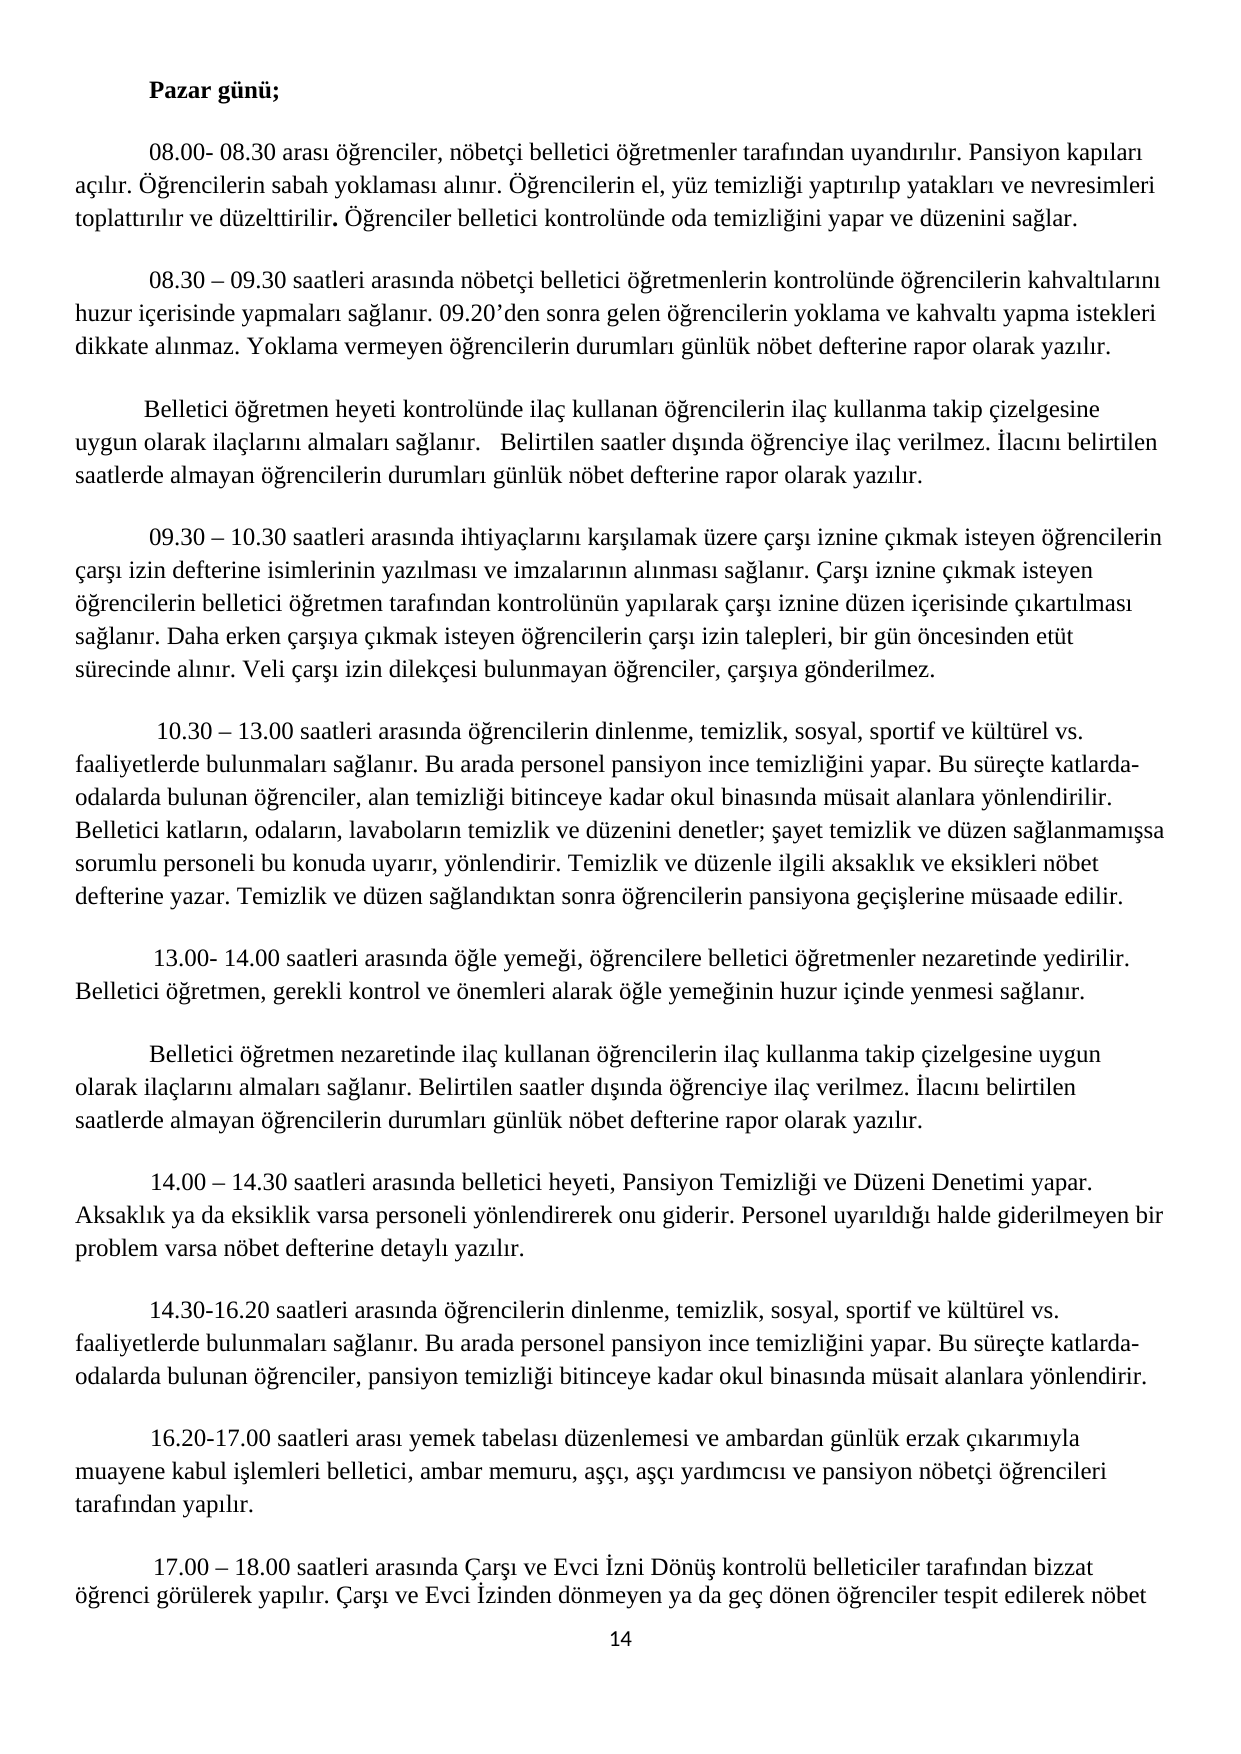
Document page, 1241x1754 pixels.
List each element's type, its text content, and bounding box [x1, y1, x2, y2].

text 14.30-16.20 saatleri arasında öğrencilerin dinlenme, temizlik, sosyal, sportif ve kültürel vs. faaliyetlerde bulunmaları sağlanır. Bu arada personel pansiyon ince temizliğini yapar. Bu süreçte katlarda-odalarda bulunan öğrenciler, pansiyon temizliği bitinceye kadar okul binasında müsait alanlara yönlendirir. [75, 1295, 1165, 1390]
text Pazar günü; [75, 75, 1165, 104]
text 08.30 – 09.30 saatleri arasında nöbetçi belletici öğretmenlerin kontrolünde öğrencilerin kahvaltılarını huzur içerisinde yapmaları sağlanır. 09.20’den sonra gelen öğrencilerin yoklama ve kahvaltı yapma istekleri dikkate alınmaz. Yoklama vermeyen öğrencilerin durumları günlük nöbet defterine rapor olarak yazılır. [75, 265, 1165, 360]
text 13.00- 14.00 saatleri arasında öğle yemeği, öğrencilere belletici öğretmenler nezaretinde yedirilir. Belletici öğretmen, gerekli kontrol ve önemleri alarak öğle yemeğinin huzur içinde yenmesi sağlanır. [75, 943, 1165, 1005]
text 08.00- 08.30 arası öğrenciler, nöbetçi belletici öğretmenler tarafından uyandırılır. Pansiyon kapıları açılır. Öğrencilerin sabah yoklaması alınır. Öğrencilerin el, yüz temizliği yaptırılıp yatakları ve nevresimleri toplattırılır ve düzelttirilir. Öğrenciler belletici kontrolünde oda temizliğini yapar ve düzenini sağlar. [75, 137, 1165, 232]
text 14.00 – 14.30 saatleri arasında belletici heyeti, Pansiyon Temizliği ve Düzeni Denetimi yapar. Aksaklık ya da eksiklik varsa personeli yönlendirerek onu giderir. Personel uyarıldığı halde giderilmeyen bir problem varsa nöbet defterine detaylı yazılır. [75, 1167, 1165, 1262]
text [75, 1552, 1165, 1609]
text 10.30 – 13.00 saatleri arasında öğrencilerin dinlenme, temizlik, sosyal, sportif ve kültürel vs. faaliyetlerde bulunmaları sağlanır. Bu arada personel pansiyon ince temizliğini yapar. Bu süreçte katlarda-odalarda bulunan öğrenciler, alan temizliği bitinceye kadar okul binasında müsait alanlara yönlendirilir. Belletici katların, odaların, lavaboların temizlik ve düzenini denetler; şayet temizlik ve düzen sağlanmamışsa sorumlu personeli bu konuda uyarır, yönlendirir. Temizlik ve düzenle ilgili aksaklık ve eksikleri nöbet defterine yazar. Temizlik ve düzen sağlandıktan sonra öğrencilerin pansiyona geçişlerine müsaade edilir. [75, 716, 1165, 910]
text Belletici öğretmen nezaretinde ilaç kullanan öğrencilerin ilaç kullanma takip çizelgesine uygun olarak ilaçlarını almaları sağlanır. Belirtilen saatler dışında öğrenciye ilaç verilmez. İlacını belirtilen saatlerde almayan öğrencilerin durumları günlük nöbet defterine rapor olarak yazılır. [75, 1039, 1165, 1133]
text 09.30 – 10.30 saatleri arasında ihtiyaçlarını karşılamak üzere çarşı iznine çıkmak isteyen öğrencilerin çarşı izin defterine isimlerinin yazılması ve imzalarının alınması sağlanır. Çarşı iznine çıkmak isteyen öğrencilerin belletici öğretmen tarafından kontrolünün yapılarak çarşı iznine düzen içerisinde çıkartılması sağlanır. Daha erken çarşıya çıkmak isteyen öğrencilerin çarşı izin talepleri, bir gün öncesinden etüt sürecinde alınır. Veli çarşı izin dilekçesi bulunmayan öğrenciler, çarşıya gönderilmez. [75, 522, 1165, 683]
text 16.20-17.00 saatleri arası yemek tabelası düzenlemesi ve ambardan günlük erzak çıkarımıyla muayene kabul işlemleri belletici, ambar memuru, aşçı, aşçı yardımcısı ve pansiyon nöbetçi öğrencileri tarafından yapılır. [75, 1423, 1165, 1518]
text Belletici öğretmen heyeti kontrolünde ilaç kullanan öğrencilerin ilaç kullanma takip çizelgesine uygun olarak ilaçlarını almaları sağlanır. Belirtilen saatler dışında öğrenciye ilaç verilmez. İlacını belirtilen saatlerde almayan öğrencilerin durumları günlük nöbet defterine rapor olarak yazılır. [75, 394, 1165, 488]
